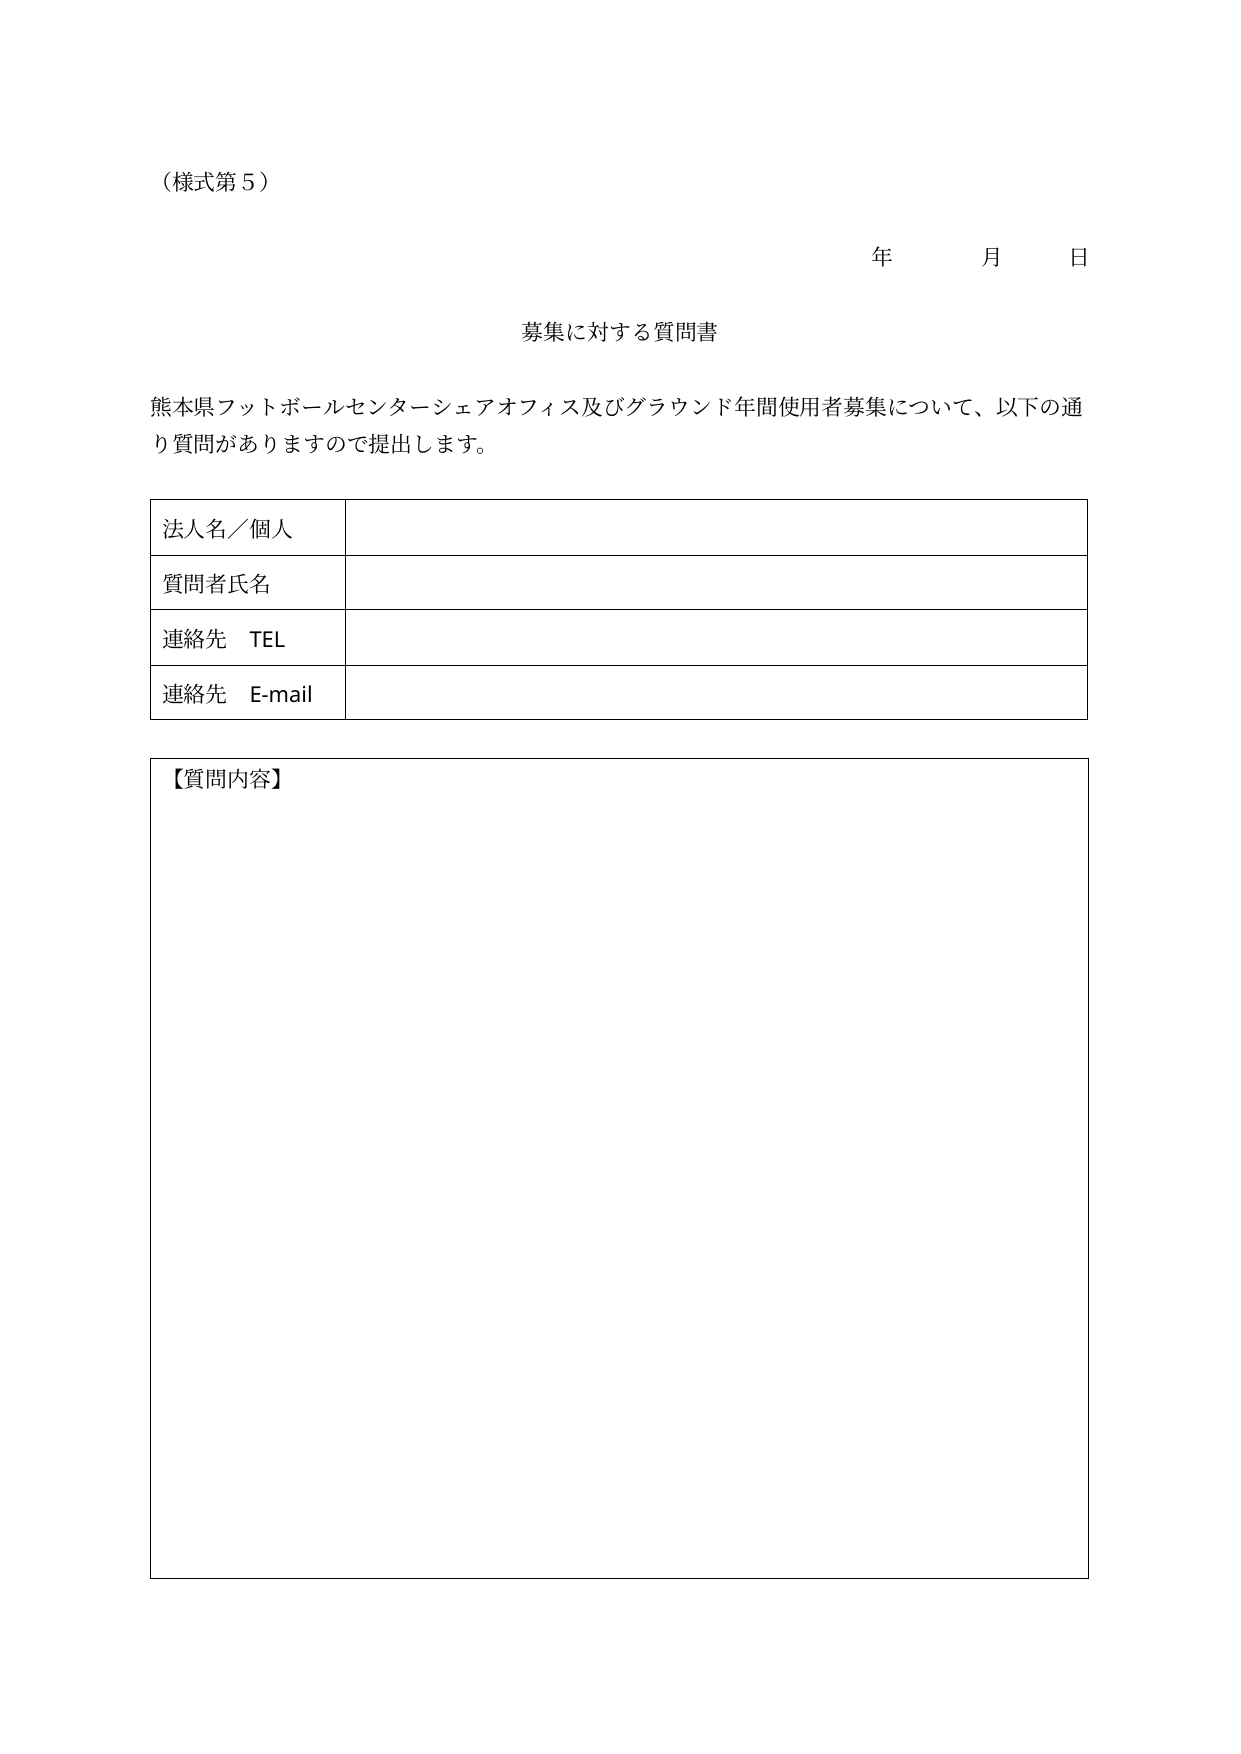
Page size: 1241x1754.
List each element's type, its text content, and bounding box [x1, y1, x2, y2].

table_cell [346, 666, 1087, 719]
text （様式第５） [150, 162, 1090, 199]
table_cell [346, 610, 1087, 665]
text 熊本県フットボールセンターシェアオフィス及びグラウンド年間使用者募集について、以下の通り質問がありますので提出します。 [150, 387, 1090, 462]
table_header [346, 500, 1087, 555]
table_header 法人名／個人 [151, 500, 345, 555]
table_cell [346, 556, 1087, 609]
table_cell 連絡先 TEL [151, 610, 345, 665]
table_cell 連絡先 E-mail [151, 666, 345, 719]
table_header 【質問内容】 [151, 759, 1088, 1577]
table_cell 質問者氏名 [151, 556, 345, 609]
text 年 月 日 [150, 237, 1090, 274]
text 募集に対する質問書 [150, 312, 1090, 349]
